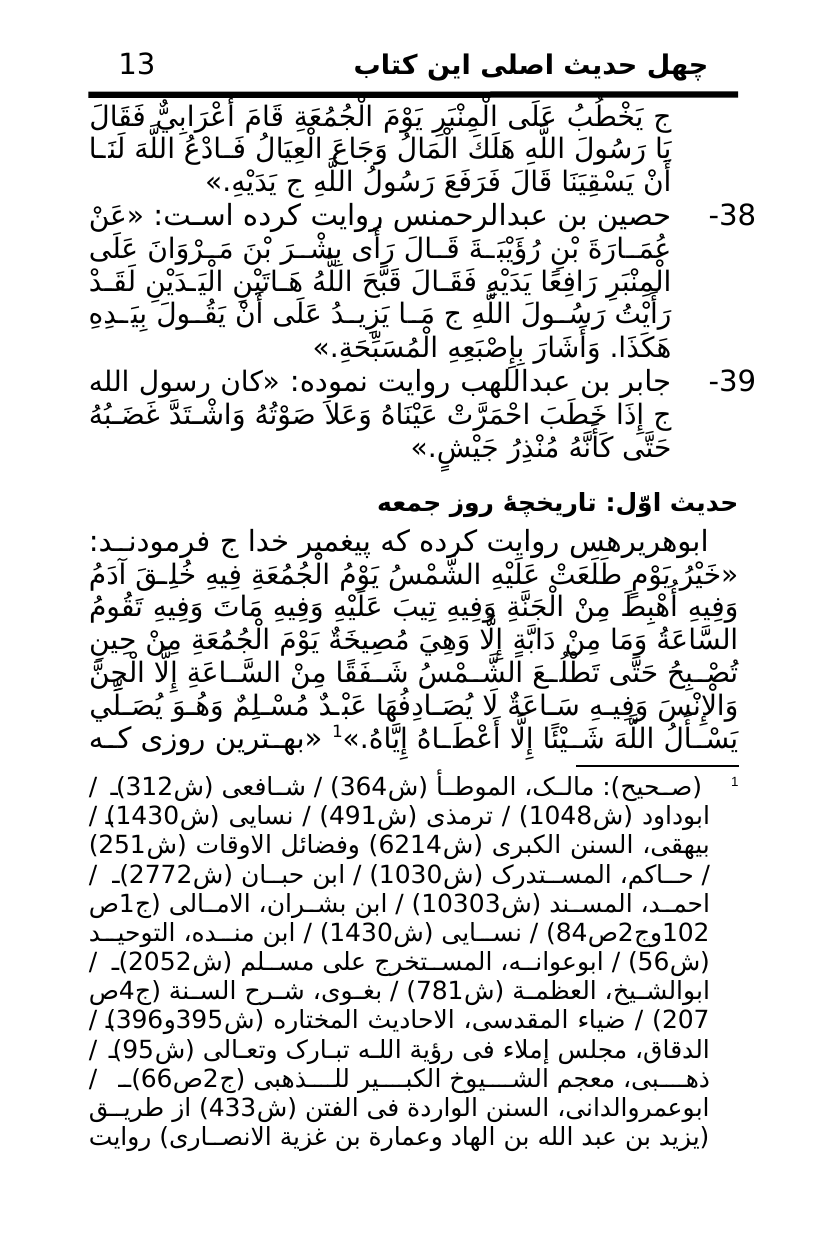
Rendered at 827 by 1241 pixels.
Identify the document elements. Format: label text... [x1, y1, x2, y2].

text حدیث اوّل: تاریخچۀ روز جمعه [89, 488, 738, 518]
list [89, 100, 708, 198]
text ابوهریرهس روایت کرده که پیغمبر خدا ج فرمودند: «خَيْرُ يَوْمٍ طَلَعَتْ عَلَيْهِ الشَّمْسُ يَوْمُ الْجُمُعَةِ فِيهِ خُلِقَ آدَمُ وَفِيهِ أُهْبِطَ مِنْ الْجَنَّةِ وَفِيهِ تِيبَ عَلَيْهِ وَفِيهِ مَاتَ وَفِيهِ تَقُومُ السَّاعَةُ وَمَا مِنْ دَابَّةٍ إِلَّا وَهِيَ مُصِيخَةٌ يَوْمَ الْجُمُعَةِ مِنْ حِينِ تُصْبِحُ حَتَّى تَطْلُعَ الشَّمْسُ شَفَقًا مِنْ السَّاعَةِ إِلَّا الْجِنَّ وَالْإِنْسَ وَفِيهِ سَاعَةٌ لَا يُصَادِفُهَا عَبْدٌ مُسْلِمٌ وَهُوَ يُصَلِّي يَسْأَلُ اللَّهَ شَيْئًا إِلَّا أَعْطَاهُ إِيَّاهُ.» «بهترین روزی که خورشید در آن طلوع کرده روز جمعه می‌باشد که در این روز آدم آفریده شد و در این روز (از زمین) هبوط کرد و توبه‌اش قبول واقع شد و فوت کرد و در این روز قیامت برپا میشود و هیچ جنبدهای جز انسان و جن نیست که در روز جمعه از ترس (بر پایی) قیامت مضطرب و نگران می‌باشد، و در روز جمعه زمانی وجود داد که بندۀ مسلمانی با آن مواجه نمی‌شود در حالیکه نماز میگذارد و از خداوند حاجتی را میخواهد مگر اینکه به وی خواهد داد.» [89, 524, 738, 755]
list حصین بن عبدالرحمنس روایت کرده است: «عَنْ عُمَارَةَ بْنِ رُؤَيْبَةَ قَالَ رَأَى بِشْرَ بْنَ مَرْوَانَ عَلَى الْمِنْبَرِ رَافِعًا يَدَيْهِ فَقَالَ قَبَّحَ اللَّهُ هَاتَيْنِ الْيَدَيْنِ لَقَدْ رَأَيْتُ رَسُولَ اللَّهِ ج مَا يَزِيدُ عَلَى أَنْ يَقُولَ بِيَدِهِ هَكَذَا. وَأَشَارَ بِإِصْبَعِهِ الْمُسَبِّحَةِ.» [89, 198, 708, 364]
list جابر بن عبداللهب روایت نموده: «كان رسول الله ج إِذَا خَطَبَ احْمَرَّتْ عَيْنَاهُ وَعَلاَ صَوْتُهُ وَاشْتَدَّ غَضَبُهُ حَتَّى كَأَنَّهُ مُنْذِرُ جَيْشٍ.» [89, 364, 708, 463]
